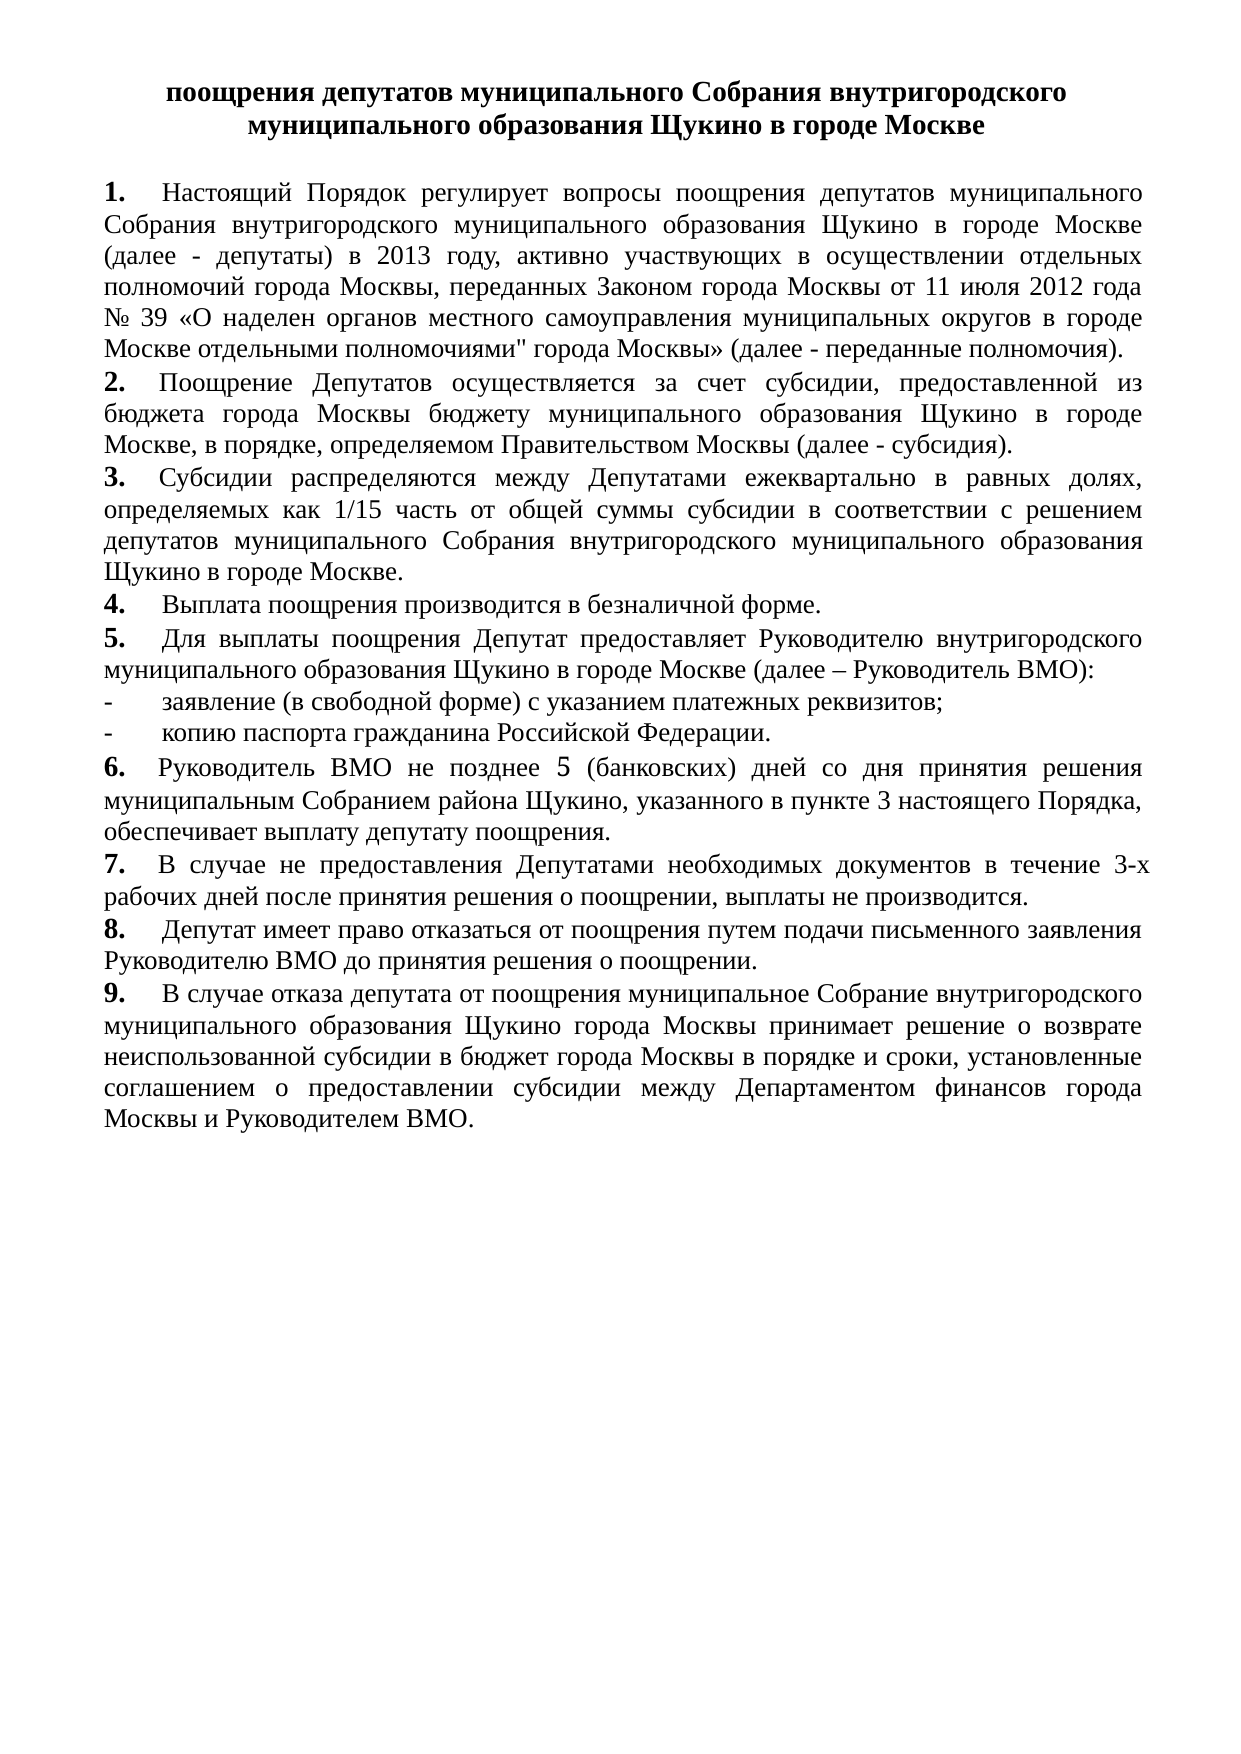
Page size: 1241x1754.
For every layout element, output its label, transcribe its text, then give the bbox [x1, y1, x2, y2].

list Настоящий Порядок регулирует вопросы поощрения депутатов муниципального Собрания внутригородского муниципального образования Щукино в городе Москве (далее - депутаты) в 2013 году, активно участвующих в осуществлении отдельных полномочий города Москвы, переданных Законом города Москвы от 11 июля 2012 года № 39 «О наделен органов местного самоуправления муниципальных округов в городе Москве отдельными полномочиями" города Москвы» (далее - переданные полномочия). [103, 174, 1143, 364]
list Выплата поощрения производится в безналичной форме. [103, 586, 1143, 620]
text муниципального образования Щукино в городе Москве [103, 107, 1129, 141]
list Депутат имеет право отказаться от поощрения путем подачи письменного заявления Руководителю ВМО до принятия решения о поощрении. [103, 911, 1143, 976]
text - заявление (в свободной форме) с указанием платежных реквизитов; [103, 685, 1143, 716]
list Для выплаты поощрения Депутат предоставляет Руководителю внутригородского муниципального образования Щукино в городе Москве (далее – Руководитель ВМО): [103, 620, 1143, 685]
list Руководитель ВМО не позднее 5 (банковских) дней со дня принятия решения муниципальным Собранием района Щукино, указанного в пункте 3 настоящего Порядка, обеспечивает выплату депутату поощрения. [103, 747, 1143, 846]
list В случае отказа депутата от поощрения муниципальное Собрание внутригородского муниципального образования Щукино города Москвы принимает решение о возврате неиспользованной субсидии в бюджет города Москвы в порядке и сроки, установленные соглашением о предоставлении субсидии между Департаментом финансов города Москвы и Руководителем ВМО. [103, 976, 1143, 1134]
list В случае не предоставления Депутатами необходимых документов в течение 3-х рабочих дней после принятия решения о поощрении, выплаты не производится. [103, 846, 1152, 911]
list Субсидии распределяются между Депутатами ежеквартально в равных долях, определяемых как 1/15 часть от общей суммы субсидии в соответствии с решением депутатов муниципального Собрания внутригородского муниципального образования Щукино в городе Москве. [103, 459, 1143, 586]
list Поощрение Депутатов осуществляется за счет субсидии, предоставленной из бюджета города Москвы бюджету муниципального образования Щукино в городе Москве, в порядке, определяемом Правительством Москвы (далее - субсидия). [103, 364, 1143, 459]
text - копию паспорта гражданина Российской Федерации. [103, 716, 1143, 747]
text поощрения депутатов муниципального Собрания внутригородского [103, 74, 1129, 107]
